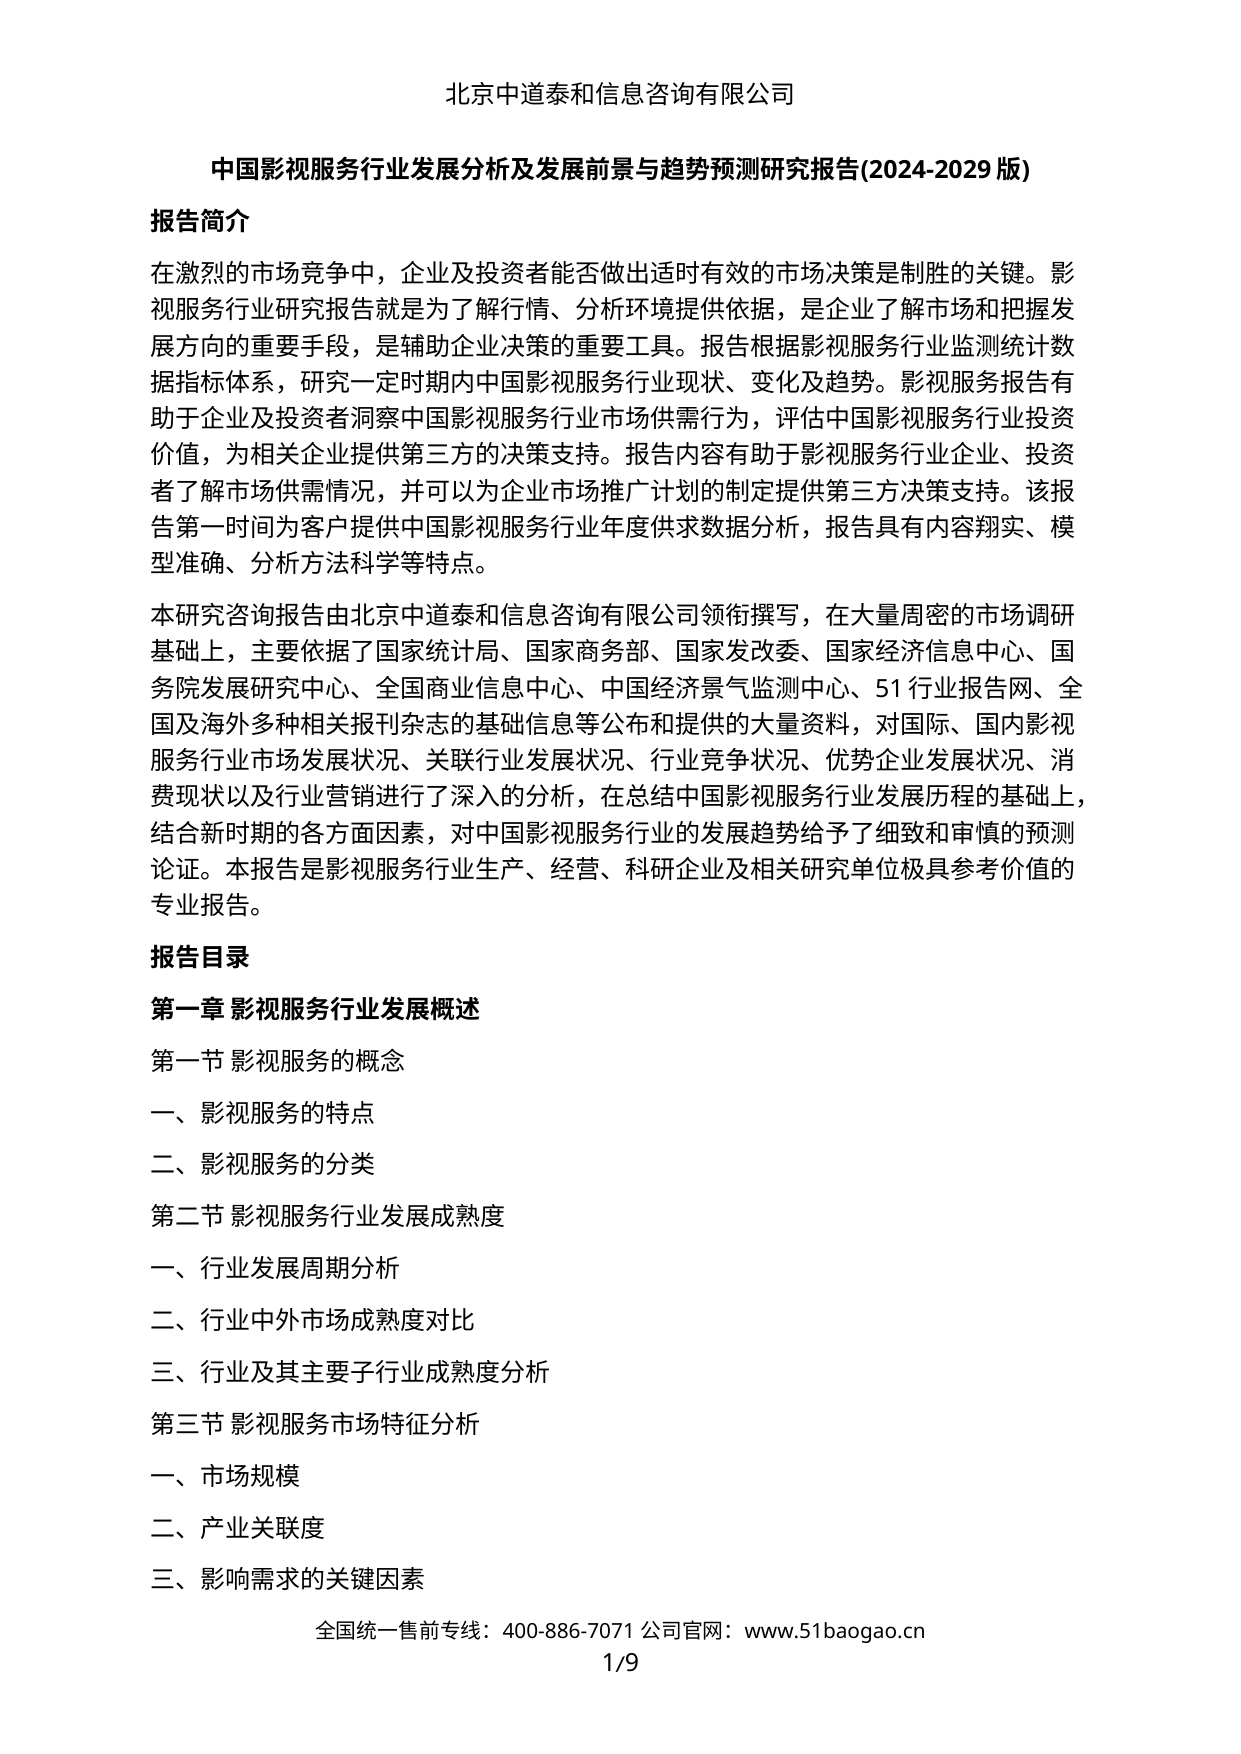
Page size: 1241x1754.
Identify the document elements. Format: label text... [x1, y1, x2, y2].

text 一、行业发展周期分析 [150, 1249, 1090, 1285]
text 报告目录 [150, 937, 1090, 974]
text 第一章 影视服务行业发展概述 [150, 989, 1090, 1026]
text 三、行业及其主要子行业成熟度分析 [150, 1352, 1090, 1389]
text 中国影视服务行业发展分析及发展前景与趋势预测研究报告(2024-2029版) [150, 150, 1090, 186]
text 一、市场规模 [150, 1456, 1090, 1492]
text 第二节 影视服务行业发展成熟度 [150, 1197, 1090, 1233]
text 二、行业中外市场成熟度对比 [150, 1301, 1090, 1337]
text 一、影视服务的特点 [150, 1093, 1090, 1129]
text 第三节 影视服务市场特征分析 [150, 1404, 1090, 1441]
text 二、产业关联度 [150, 1508, 1090, 1544]
text 二、影视服务的分类 [150, 1145, 1090, 1181]
text 本研究咨询报告由北京中道泰和信息咨询有限公司领衔撰写，在大量周密的市场调研基础上，主要依据了国家统计局、国家商务部、国家发改委、国家经济信息中心、国务院发展研究中心、全国商业信息中心、中国经济景气监测中心、51行业报告网、全国及海外多种相关报刊杂志的基础信息等公布和提供的大量资料，对国际、国内影视服务行业市场发展状况、关联行业发展状况、行业竞争状况、优势企业发展状况、消费现状以及行业营销进行了深入的分析，在总结中国影视服务行业发展历程的基础上，结合新时期的各方面因素，对中国影视服务行业的发展趋势给予了细致和审慎的预测论证。本报告是影视服务行业生产、经营、科研企业及相关研究单位极具参考价值的专业报告。 [150, 596, 1090, 922]
text 第一节 影视服务的概念 [150, 1041, 1090, 1077]
text 三、影响需求的关键因素 [150, 1560, 1090, 1596]
text 在激烈的市场竞争中，企业及投资者能否做出适时有效的市场决策是制胜的关键。影视服务行业研究报告就是为了解行情、分析环境提供依据，是企业了解市场和把握发展方向的重要手段，是辅助企业决策的重要工具。报告根据影视服务行业监测统计数据指标体系，研究一定时期内中国影视服务行业现状、变化及趋势。影视服务报告有助于企业及投资者洞察中国影视服务行业市场供需行为，评估中国影视服务行业投资价值，为相关企业提供第三方的决策支持。报告内容有助于影视服务行业企业、投资者了解市场供需情况，并可以为企业市场推广计划的制定提供第三方决策支持。该报告第一时间为客户提供中国影视服务行业年度供求数据分析，报告具有内容翔实、模型准确、分析方法科学等特点。 [150, 254, 1090, 580]
text 报告简介 [150, 202, 1090, 238]
